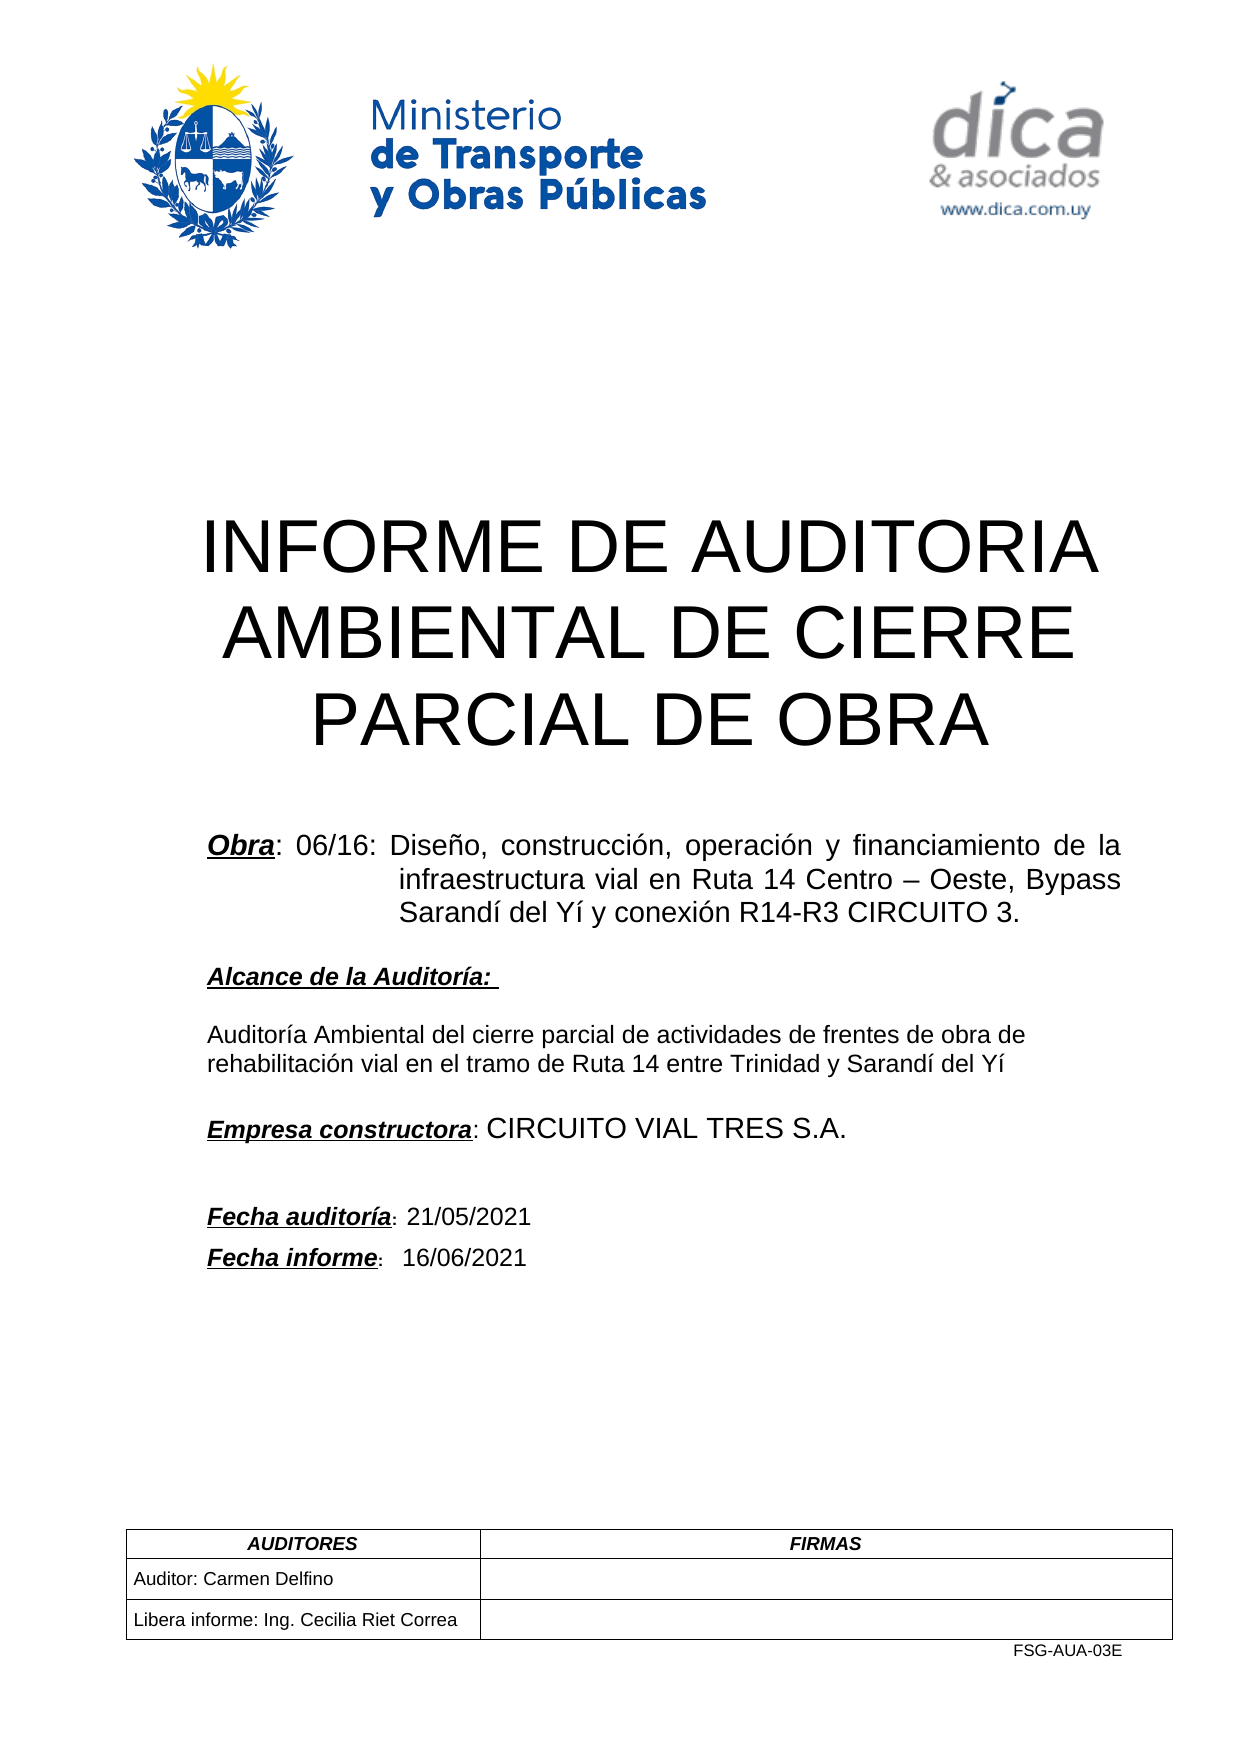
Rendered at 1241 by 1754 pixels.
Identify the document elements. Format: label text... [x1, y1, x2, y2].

text Empresa constructora: CIRCUITO VIAL TRES S.A. [207, 1111, 1063, 1144]
text Obra: 06/16: Diseño, construcción, operación y financiamiento de la infraestructura vial en Ruta 14 Centro – Oeste, Bypass Sarandí del Yí y conexión R14-R3 CIRCUITO 3. [207, 828, 1122, 929]
text INFORME DE AUDITORIA AMBIENTAL DE CIERRE PARCIAL DE OBRA [177, 502, 1122, 761]
picture [118, 57, 720, 254]
text Fecha auditoría: 21/05/2021 [207, 1202, 1063, 1231]
text Fecha informe: 16/06/2021 [207, 1243, 1063, 1271]
text Auditoría Ambiental del cierre parcial de actividades de frentes de obra de rehabilitación vial en el tramo de Ruta 14 entre Trinidad y Sarandí del Yí [207, 1020, 1122, 1077]
text Alcance de la Auditoría: [207, 962, 1122, 991]
picture [918, 76, 1122, 221]
